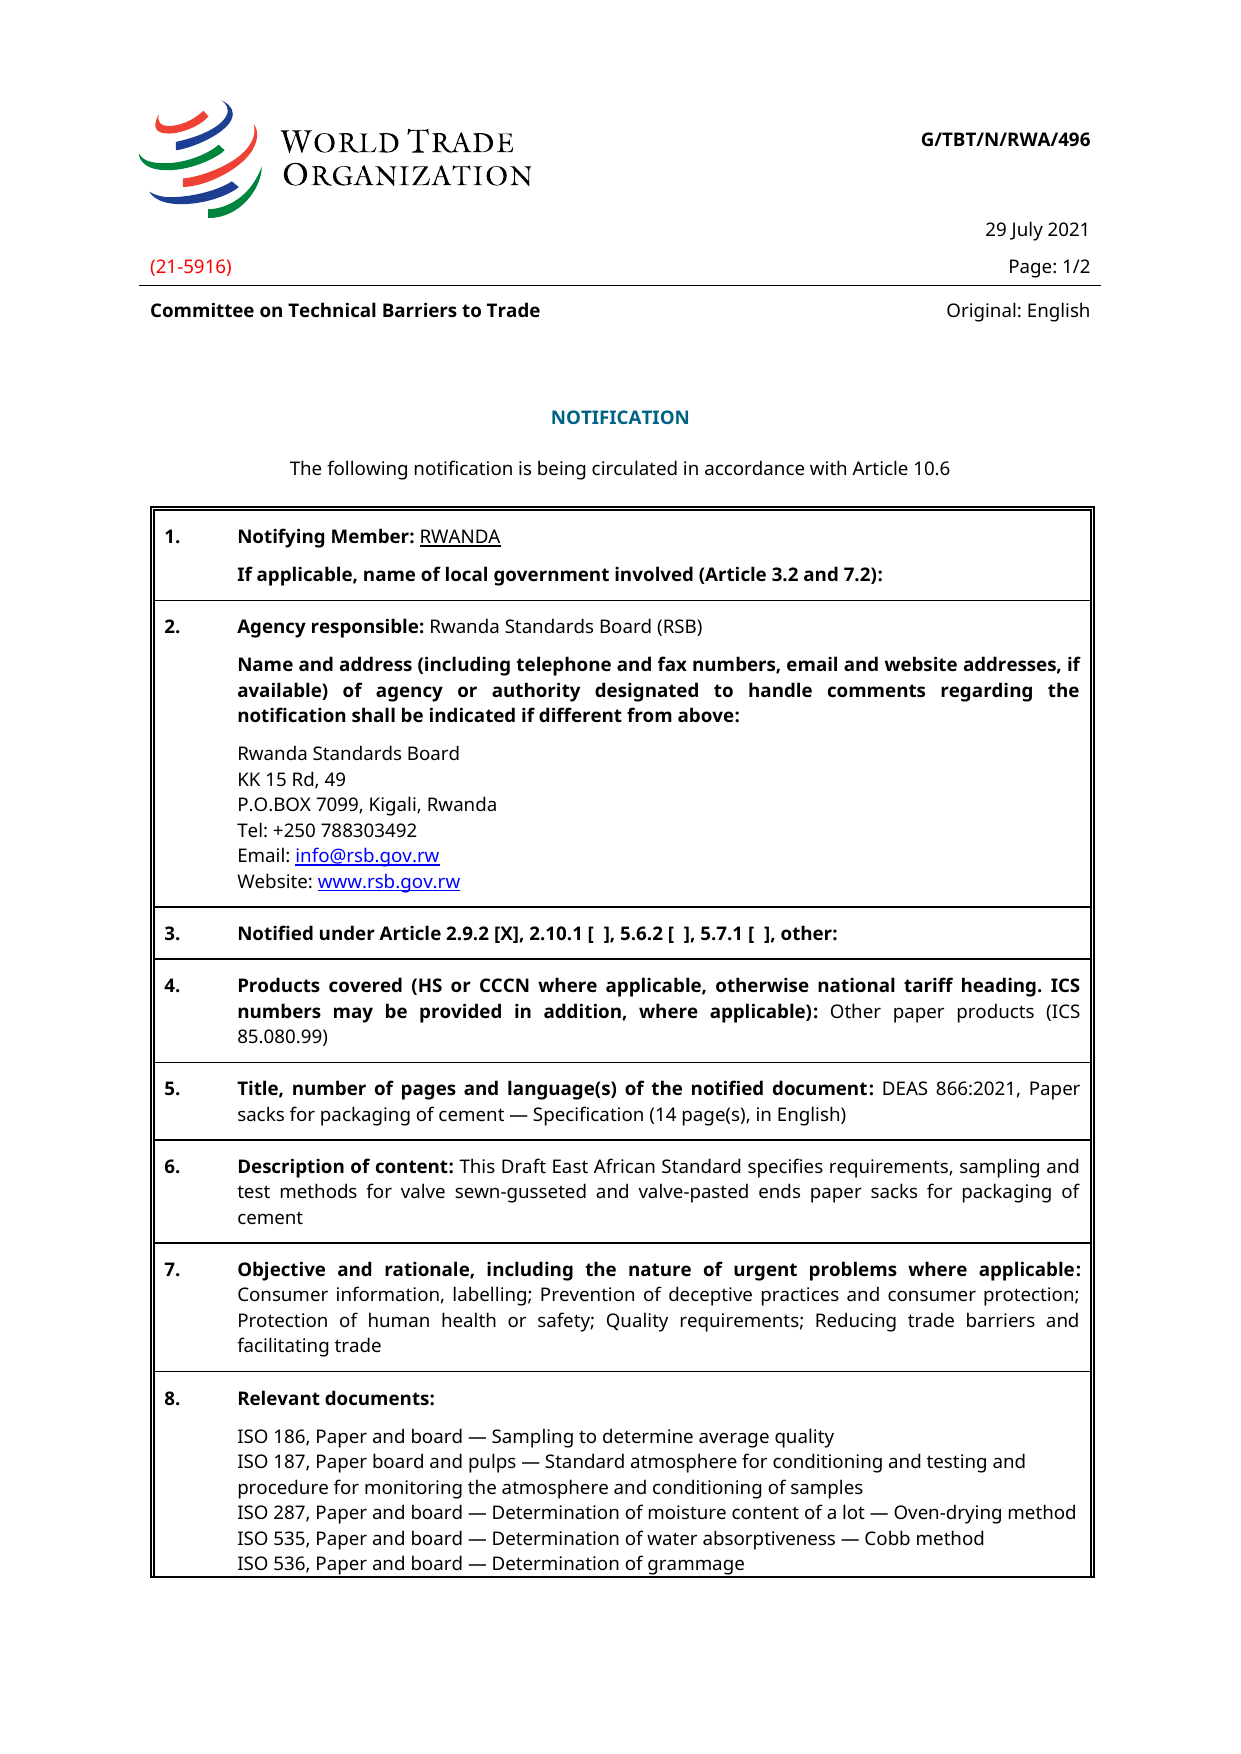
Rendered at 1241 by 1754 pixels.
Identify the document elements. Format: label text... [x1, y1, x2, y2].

table_cell Notified under Article 2.9.2 [X], 2.10.1 [ ], 5.6.2 [ ], 5.7.1 [ ], other: [225, 908, 1090, 958]
text The following notification is being circulated in accordance with Article 10.6 [150, 455, 1090, 481]
table_header 1. [155, 511, 225, 599]
table_cell Description of content: This Draft East African Standard specifies requirements, sampling and test methods for valve sewn-gusseted and valve-pasted ends paper sacks for packaging of cement [225, 1141, 1090, 1242]
table_cell 4. [155, 960, 225, 1061]
table_cell 2. [155, 601, 225, 906]
table_cell 8. [155, 1372, 225, 1576]
table_cell Products covered (HS or CCCN where applicable, otherwise national tariff heading. ICS numbers may be provided in addition, where applicable): Other paper products (ICS 85.080.99) [225, 960, 1090, 1061]
table_cell 3. [155, 908, 225, 958]
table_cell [225, 1372, 1090, 1576]
table_cell Title, number of pages and language(s) of the notified document: DEAS 866:2021, Paper sacks for packaging of cement — Specification (14 page(s), in English) [225, 1063, 1090, 1139]
table_cell 5. [155, 1063, 225, 1139]
title NOTIFICATION [150, 405, 1090, 430]
table_cell 7. [155, 1244, 225, 1371]
table_cell Agency responsible: Rwanda Standards Board (RSB) Name and address (including telephone and fax numbers, email and website addresses, if available) of agency or authority designated to handle comments regarding the notification shall be indicated if different from above: Rwanda Standards Board KK 15 Rd, 49 P.O.BOX 7099, Kigali, Rwanda Tel: +250 788303492 Email: info@rsb.gov.rw Website: www.rsb.gov.rw [225, 601, 1090, 906]
table_cell 6. [155, 1141, 225, 1242]
table_header Notifying Member: Rwanda If applicable, name of local government involved (Article 3.2 and 7.2): [225, 511, 1090, 599]
table_cell Objective and rationale, including the nature of urgent problems where applicable: Consumer information, labelling; Prevention of deceptive practices and consumer protection; Protection of human health or safety; Quality requirements; Reducing trade barriers and facilitating trade [225, 1244, 1090, 1371]
